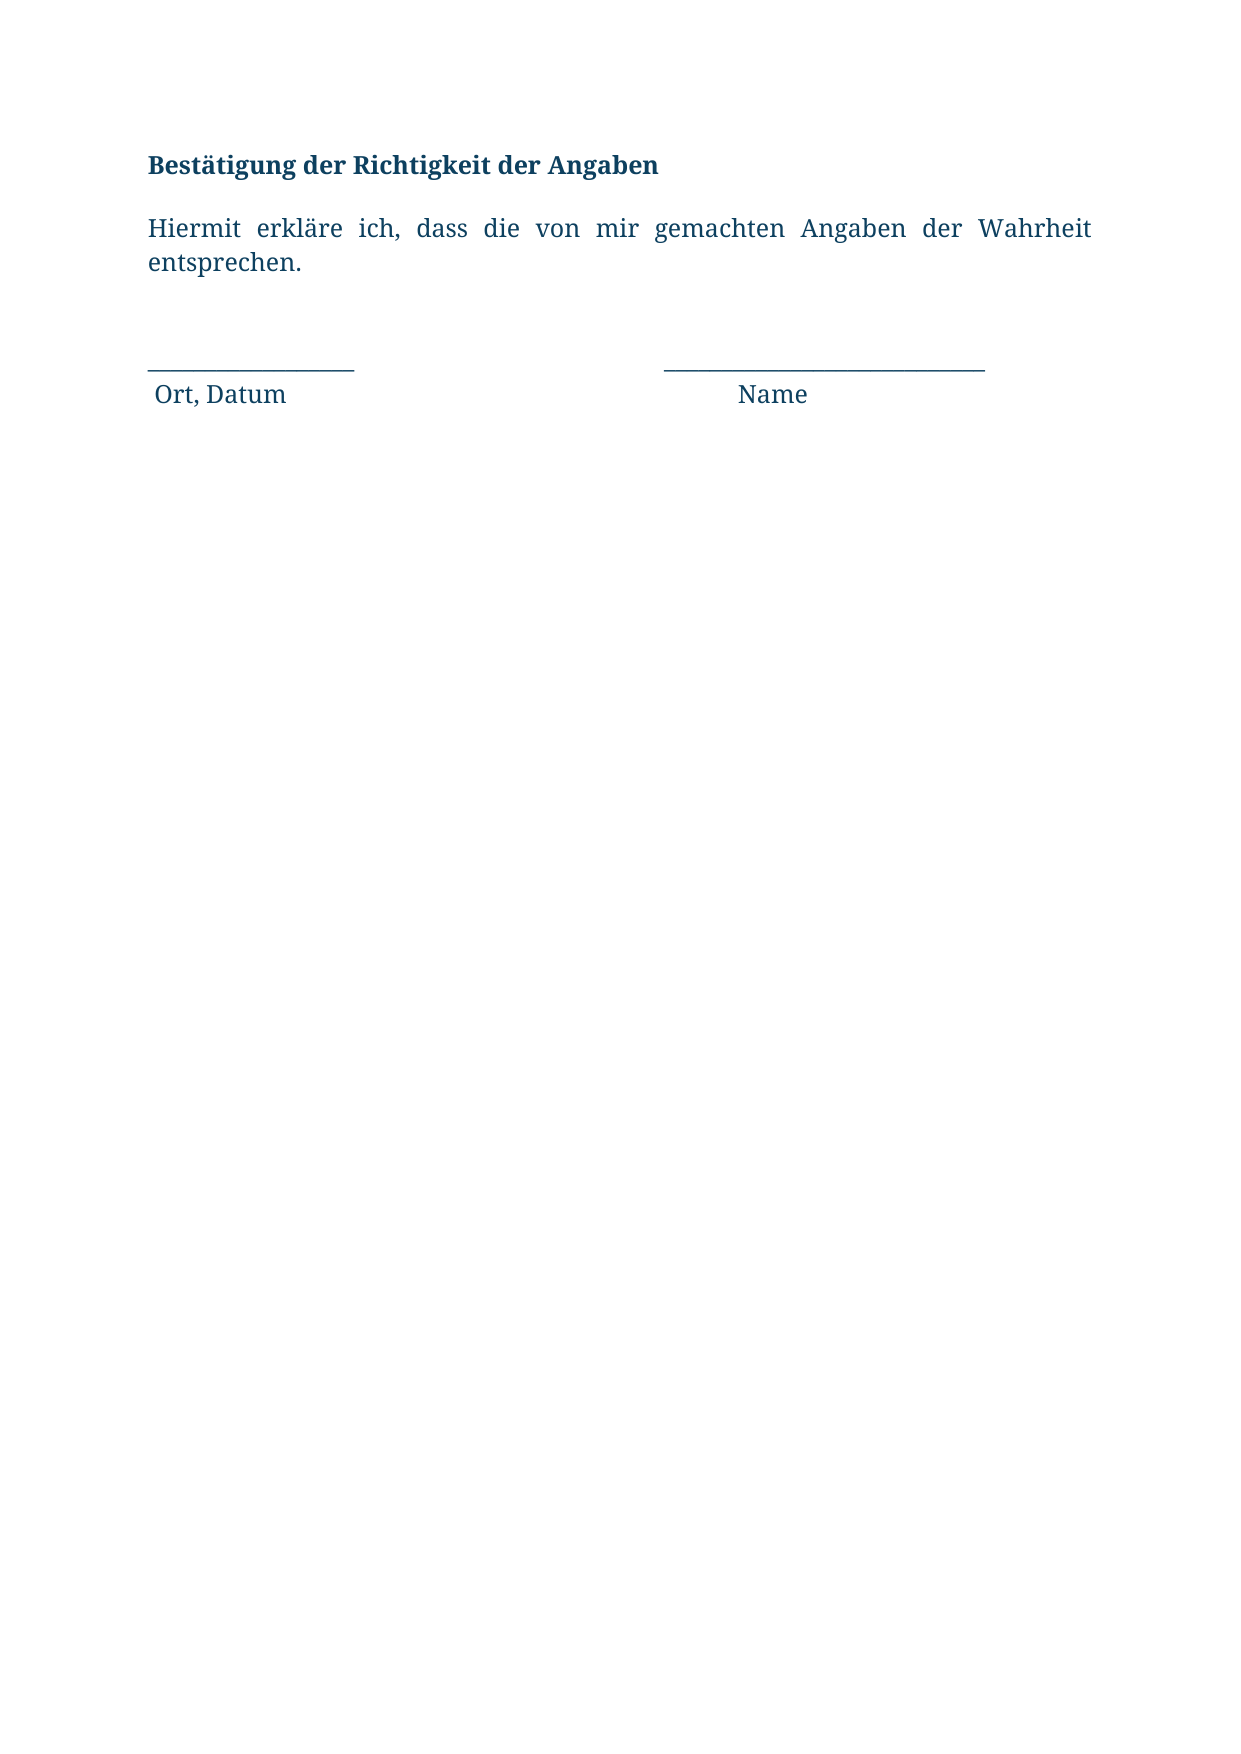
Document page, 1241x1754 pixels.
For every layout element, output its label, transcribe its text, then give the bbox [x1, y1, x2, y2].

text Ort, Datum Name [148, 376, 1093, 410]
text Hiermit erkläre ich, dass die von mir gemachten Angaben der Wahrheit entsprechen. [148, 211, 1093, 279]
subtitle Bestätigung der Richtigkeit der Angaben [148, 148, 1093, 182]
text __________________ ____________________________ [148, 342, 1093, 376]
